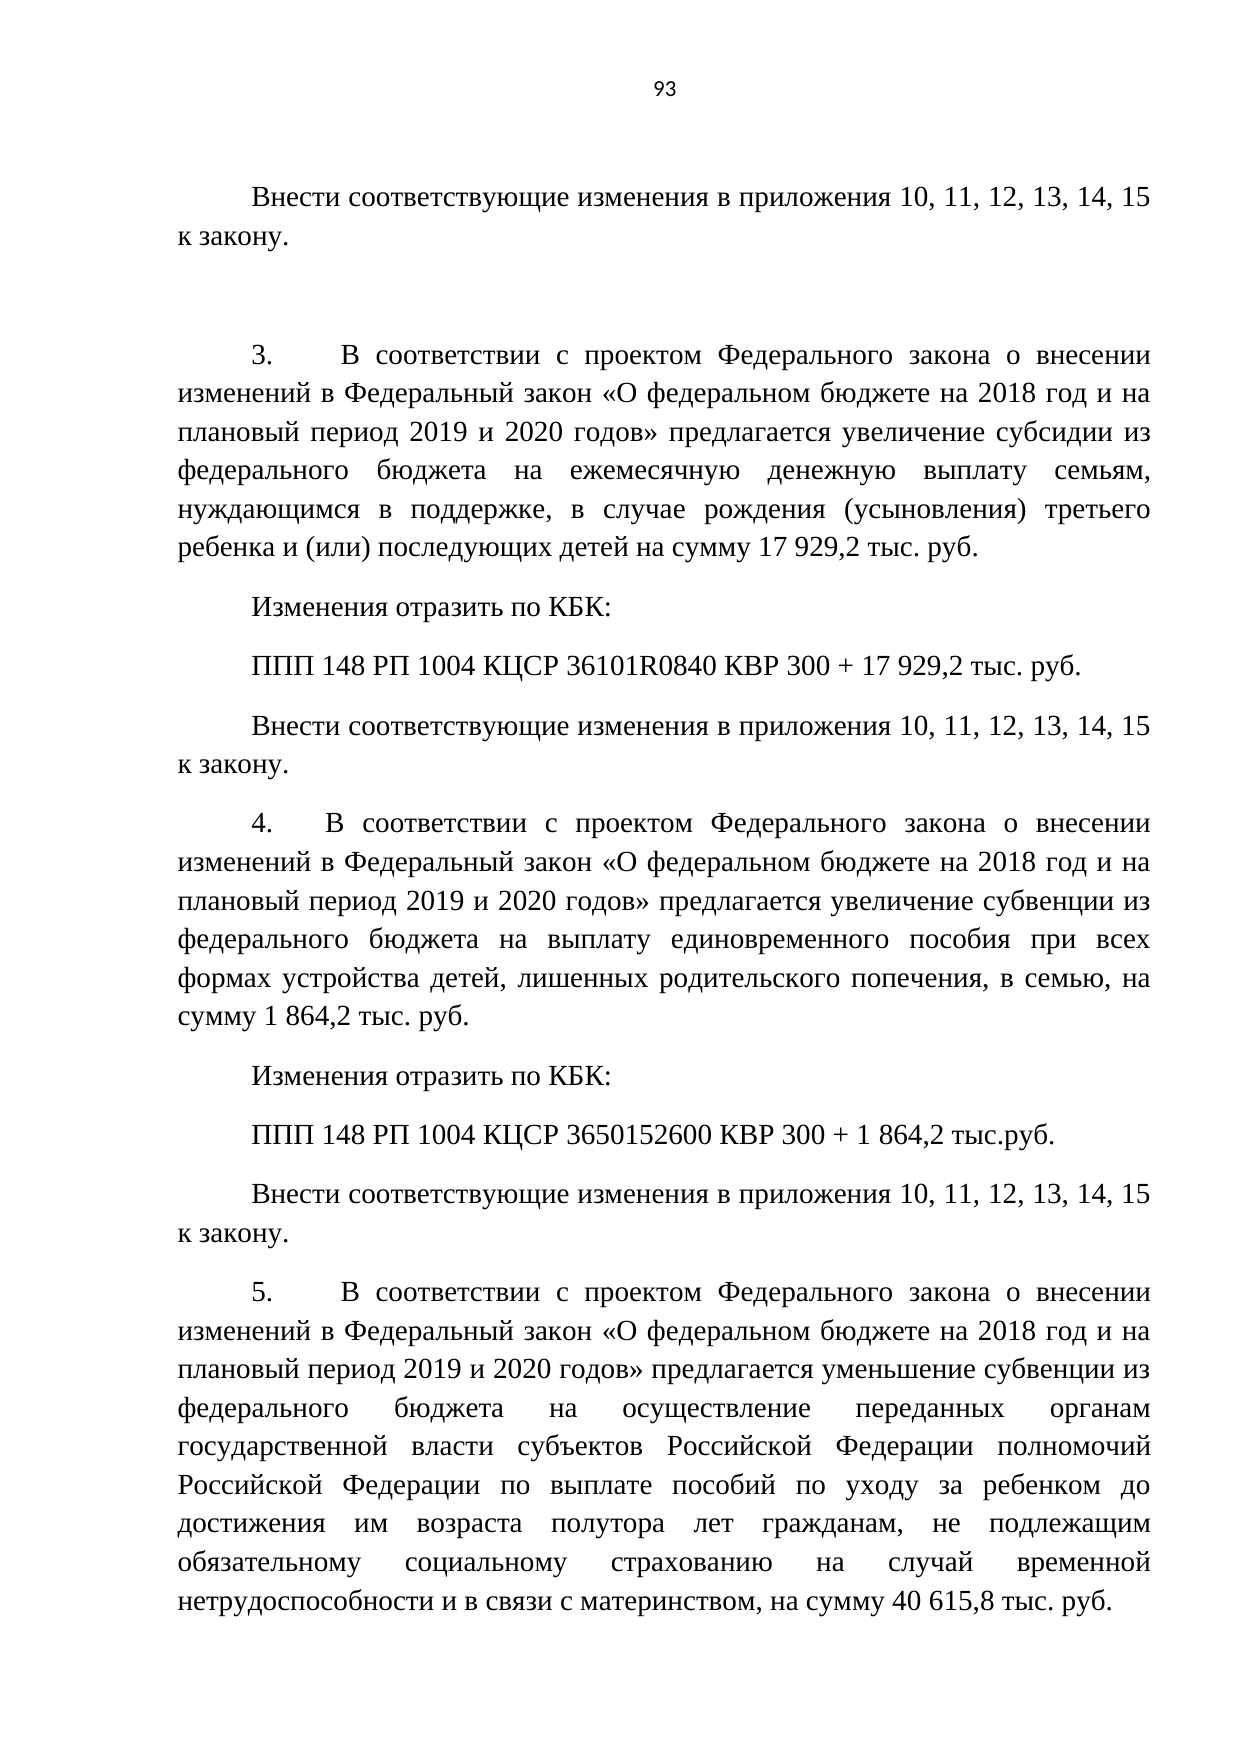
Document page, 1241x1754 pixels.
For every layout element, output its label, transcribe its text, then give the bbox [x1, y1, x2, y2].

text Внести соответствующие изменения в приложения 10, 11, 12, 13, 14, 15 к закону. [177, 179, 1152, 252]
text ППП 148 РП 1004 КЦСР 3650152600 КВР 300 + 1 864,2 тыс.руб. [177, 1117, 1152, 1151]
text Внести соответствующие изменения в приложения 10, 11, 12, 13, 14, 15 к закону. [177, 708, 1152, 780]
text Внести соответствующие изменения в приложения 10, 11, 12, 13, 14, 15 к закону. [177, 1176, 1152, 1248]
text ППП 148 РП 1004 КЦСР 36101R0840 КВР 300 + 17 929,2 тыс. руб. [177, 648, 1152, 682]
text 4. В соответствии с проектом Федерального закона о внесении изменений в Федеральный закон «О федеральном бюджете на 2018 год и на плановый период 2019 и 2020 годов» предлагается увеличение субвенции из федерального бюджета на выплату единовременного пособия при всех формах устройства детей, лишенных родительского попечения, в семью, на сумму 1 864,2 тыс. руб. [177, 806, 1152, 1032]
text 5. В соответствии с проектом Федерального закона о внесении изменений в Федеральный закон «О федеральном бюджете на 2018 год и на плановый период 2019 и 2020 годов» предлагается уменьшение субвенции из федерального бюджета на осуществление переданных органам государственной власти субъектов Российской Федерации полномочий Российской Федерации по выплате пособий по уходу за ребенком до достижения им возраста полутора лет гражданам, не подлежащим обязательному социальному страхованию на случай временной нетрудоспособности и в связи с материнством, на сумму 40 615,8 тыс. руб. [177, 1274, 1152, 1616]
text 3. В соответствии с проектом Федерального закона о внесении изменений в Федеральный закон «О федеральном бюджете на 2018 год и на плановый период 2019 и 2020 годов» предлагается увеличение субсидии из федерального бюджета на ежемесячную денежную выплату семьям, нуждающимся в поддержке, в случае рождения (усыновления) третьего ребенка и (или) последующих детей на сумму 17 929,2 тыс. руб. [177, 337, 1152, 563]
text Изменения отразить по КБК: [177, 589, 1152, 622]
text Изменения отразить по КБК: [177, 1058, 1152, 1091]
